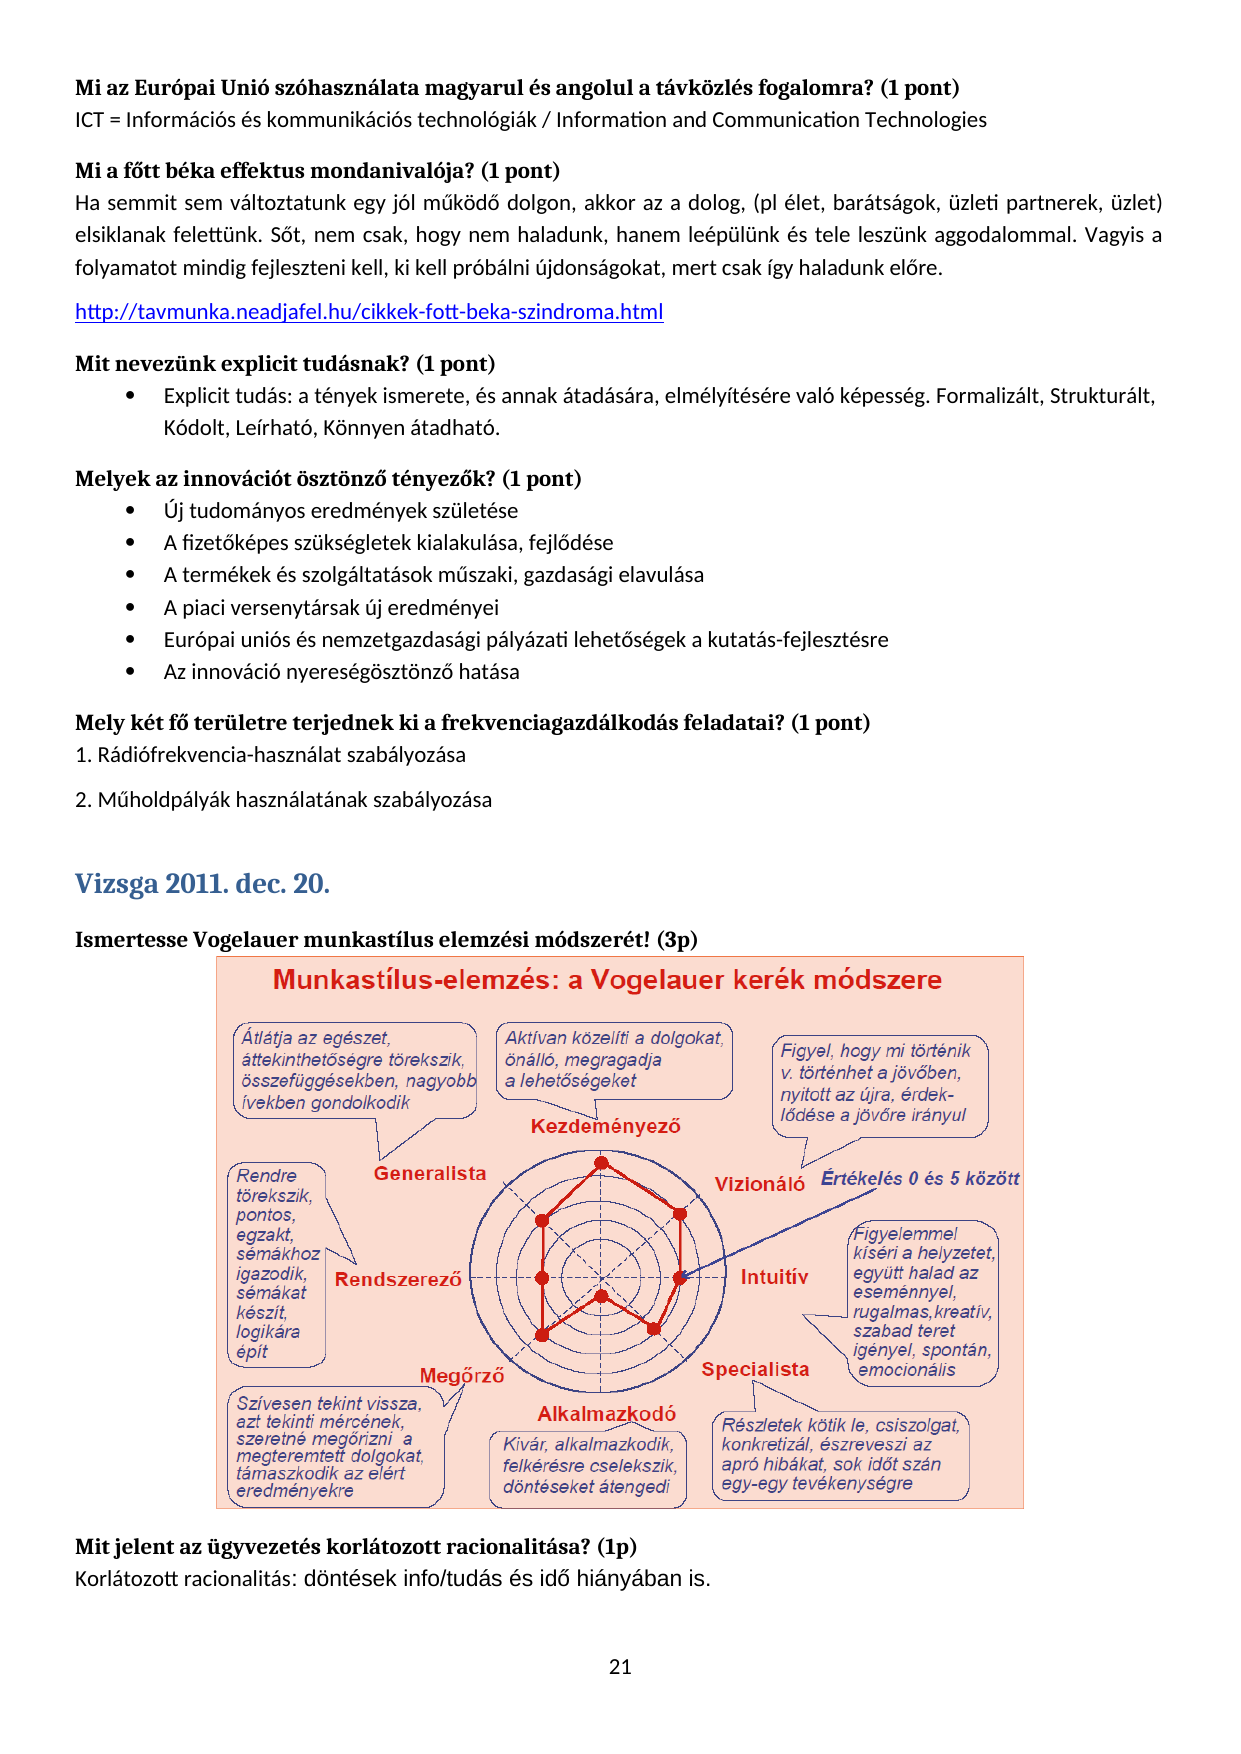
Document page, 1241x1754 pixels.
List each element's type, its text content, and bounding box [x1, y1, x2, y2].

list A piaci versenytársak új eredményei [126, 593, 1165, 621]
text 1. Rádiófrekvencia-használat szabályozása [75, 740, 1165, 768]
subtitle Mit jelent az ügyvezetés korlátozott racionalitása? (1p) [75, 1534, 1165, 1560]
text ICT = Információs és kommunikációs technológiák / Information and Communication Technologies [75, 105, 1165, 133]
list Az innováció nyereségösztönző hatása [126, 657, 1165, 685]
text 2. Műholdpályák használatának szabályozása [75, 785, 1165, 813]
text http://tavmunka.neadjafel.hu/cikkek-fott-beka-szindroma.html [75, 297, 1165, 326]
list Európai uniós és nemzetgazdasági pályázati lehetőségek a kutatás-fejlesztésre [126, 625, 1165, 653]
subtitle Vizsga 2011. dec. 20. [75, 867, 1165, 901]
list A termékek és szolgáltatások műszaki, gazdasági elavulása [126, 561, 1165, 588]
picture [216, 956, 1024, 1509]
subtitle Mi a főtt béka effektus mondanivalója? (1 pont) [75, 158, 1165, 184]
subtitle Ismertesse Vogelauer munkastílus elemzési módszerét! (3p) [75, 927, 1165, 953]
subtitle Mit nevezünk explicit tudásnak? (1 pont) [75, 351, 1165, 377]
list Új tudományos eredmények születése [126, 496, 1165, 524]
text Ha semmit sem változtatunk egy jól működő dolgon, akkor az a dolog, (pl élet, barátságok, üzleti partnerek, üzlet) elsiklanak felettünk. Sőt, nem csak, hogy nem haladunk, hanem leépülünk és tele leszünk aggodalommal. Vagyis a folyamatot mindig fejleszteni kell, ki kell próbálni újdonságokat, mert csak így haladunk előre. [75, 188, 1165, 281]
subtitle Melyek az innovációt ösztönző tényezők? (1 pont) [75, 466, 1165, 492]
list Explicit tudás: a tények ismerete, és annak átadására, elmélyítésére való képesség. Formalizált, Strukturált, Kódolt, Leírható, Könnyen átadható. [126, 381, 1165, 441]
list A fizetőképes szükségletek kialakulása, fejlődése [126, 528, 1165, 556]
text Korlátozott racionalitás: döntések info/tudás és idő hiányában is. [75, 1564, 1165, 1592]
subtitle Mely két fő területre terjednek ki a frekvenciagazdálkodás feladatai? (1 pont) [75, 710, 1165, 736]
subtitle Mi az Európai Unió szóhasználata magyarul és angolul a távközlés fogalomra? (1 pont) [75, 75, 1165, 101]
